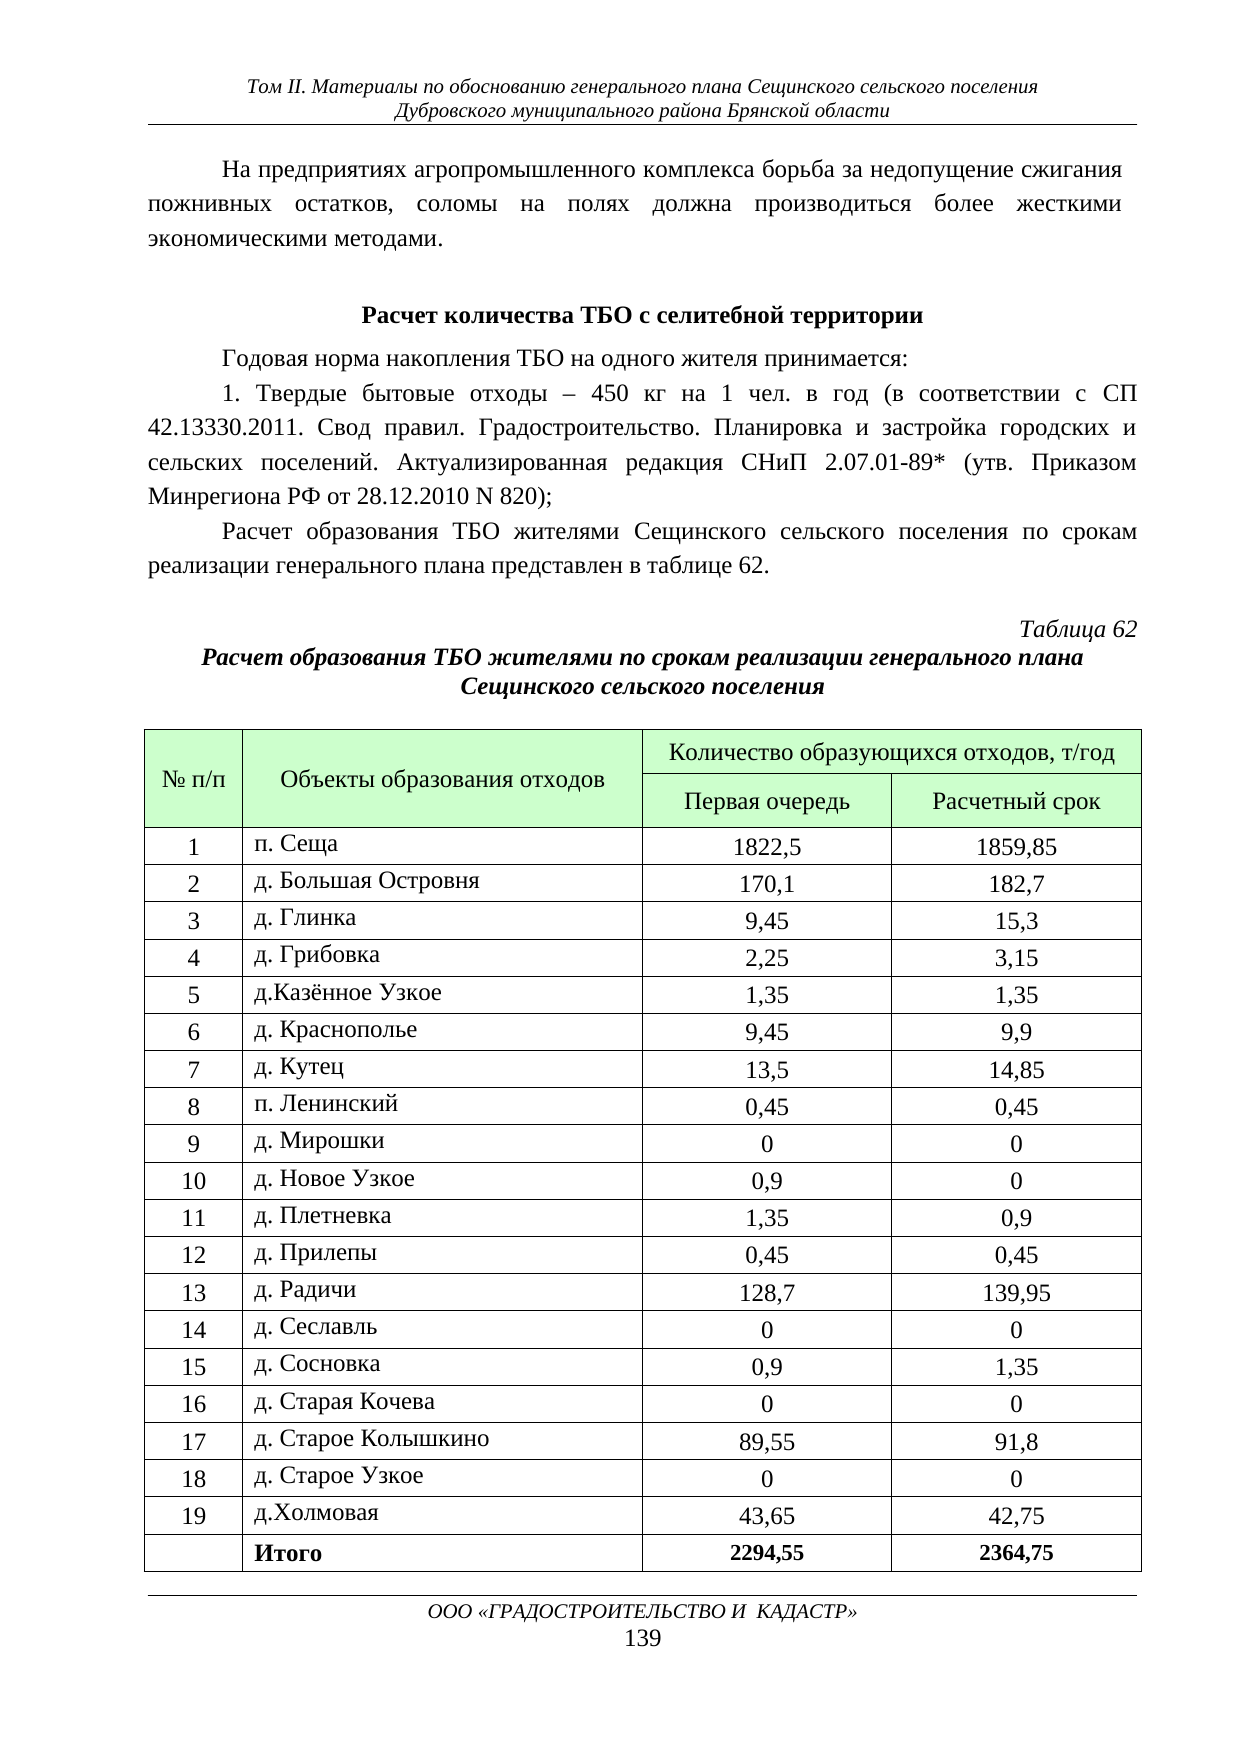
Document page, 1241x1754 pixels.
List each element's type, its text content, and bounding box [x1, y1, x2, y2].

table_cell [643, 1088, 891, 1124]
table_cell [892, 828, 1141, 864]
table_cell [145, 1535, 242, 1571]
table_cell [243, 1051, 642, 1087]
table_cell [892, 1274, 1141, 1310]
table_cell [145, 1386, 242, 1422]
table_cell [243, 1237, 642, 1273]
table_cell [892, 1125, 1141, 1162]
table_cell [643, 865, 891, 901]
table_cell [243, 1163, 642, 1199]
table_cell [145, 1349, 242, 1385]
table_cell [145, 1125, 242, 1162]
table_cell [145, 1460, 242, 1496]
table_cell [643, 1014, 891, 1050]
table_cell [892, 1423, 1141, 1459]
text Расчет образования ТБО жителями по срокам реализации генерального плана Сещинского сельского поселения [148, 642, 1137, 700]
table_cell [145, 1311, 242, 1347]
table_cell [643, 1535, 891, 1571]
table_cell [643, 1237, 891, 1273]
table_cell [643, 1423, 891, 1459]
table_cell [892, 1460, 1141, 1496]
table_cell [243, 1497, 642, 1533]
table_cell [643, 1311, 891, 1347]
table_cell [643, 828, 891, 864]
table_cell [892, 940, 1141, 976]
text Расчет образования ТБО жителями Сещинского сельского поселения по срокам реализации генерального плана представлен в таблице 62. [148, 516, 1137, 579]
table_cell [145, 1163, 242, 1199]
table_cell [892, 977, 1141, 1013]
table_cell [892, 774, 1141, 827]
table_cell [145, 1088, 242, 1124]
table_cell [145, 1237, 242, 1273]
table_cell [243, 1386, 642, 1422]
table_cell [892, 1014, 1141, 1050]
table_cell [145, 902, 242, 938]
text Расчет количества ТБО с селитебной территории [148, 300, 1137, 329]
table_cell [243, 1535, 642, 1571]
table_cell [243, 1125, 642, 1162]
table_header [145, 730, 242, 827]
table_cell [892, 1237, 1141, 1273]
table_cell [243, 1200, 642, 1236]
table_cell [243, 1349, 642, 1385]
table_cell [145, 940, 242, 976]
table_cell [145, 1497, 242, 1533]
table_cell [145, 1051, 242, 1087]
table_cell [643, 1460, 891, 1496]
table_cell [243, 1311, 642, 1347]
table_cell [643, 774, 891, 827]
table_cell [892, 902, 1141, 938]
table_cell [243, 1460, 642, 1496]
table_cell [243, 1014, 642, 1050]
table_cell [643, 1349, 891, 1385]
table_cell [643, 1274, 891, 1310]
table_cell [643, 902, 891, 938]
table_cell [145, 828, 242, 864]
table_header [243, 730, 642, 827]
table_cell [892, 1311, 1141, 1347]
text Таблица 62 [148, 614, 1137, 642]
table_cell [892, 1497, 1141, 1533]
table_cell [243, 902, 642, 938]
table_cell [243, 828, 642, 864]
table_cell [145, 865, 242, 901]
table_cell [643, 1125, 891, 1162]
text Годовая норма накопления ТБО на одного жителя принимается: [148, 343, 1137, 372]
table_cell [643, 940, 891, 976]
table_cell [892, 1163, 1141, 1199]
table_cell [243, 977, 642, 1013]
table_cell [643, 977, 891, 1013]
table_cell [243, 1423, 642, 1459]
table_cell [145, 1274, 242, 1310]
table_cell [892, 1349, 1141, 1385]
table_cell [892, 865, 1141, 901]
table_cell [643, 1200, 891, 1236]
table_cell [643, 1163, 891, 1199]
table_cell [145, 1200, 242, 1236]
text На предприятиях агропромышленного комплекса борьба за недопущение сжигания пожнивных остатков, соломы на полях должна производиться более жесткими экономическими методами. [148, 154, 1123, 252]
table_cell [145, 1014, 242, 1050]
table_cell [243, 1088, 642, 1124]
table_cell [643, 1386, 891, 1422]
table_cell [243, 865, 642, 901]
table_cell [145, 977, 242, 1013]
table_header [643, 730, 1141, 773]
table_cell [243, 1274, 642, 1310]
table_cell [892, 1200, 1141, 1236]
text 1. Твердые бытовые отходы – на 1 чел. в год (в соответствии с СП 42.13330.2011. Свод правил. Градостроительство. Планировка и застройка городских и сельских поселений. Актуализированная редакция СНиП 2.07.01-89* (утв. Приказом Минрегиона РФ от 28.12.2010 N 820); [148, 378, 1137, 510]
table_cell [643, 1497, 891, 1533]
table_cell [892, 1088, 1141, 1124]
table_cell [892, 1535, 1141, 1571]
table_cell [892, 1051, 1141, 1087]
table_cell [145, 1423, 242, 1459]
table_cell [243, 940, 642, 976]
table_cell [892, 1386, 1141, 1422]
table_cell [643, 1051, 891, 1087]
